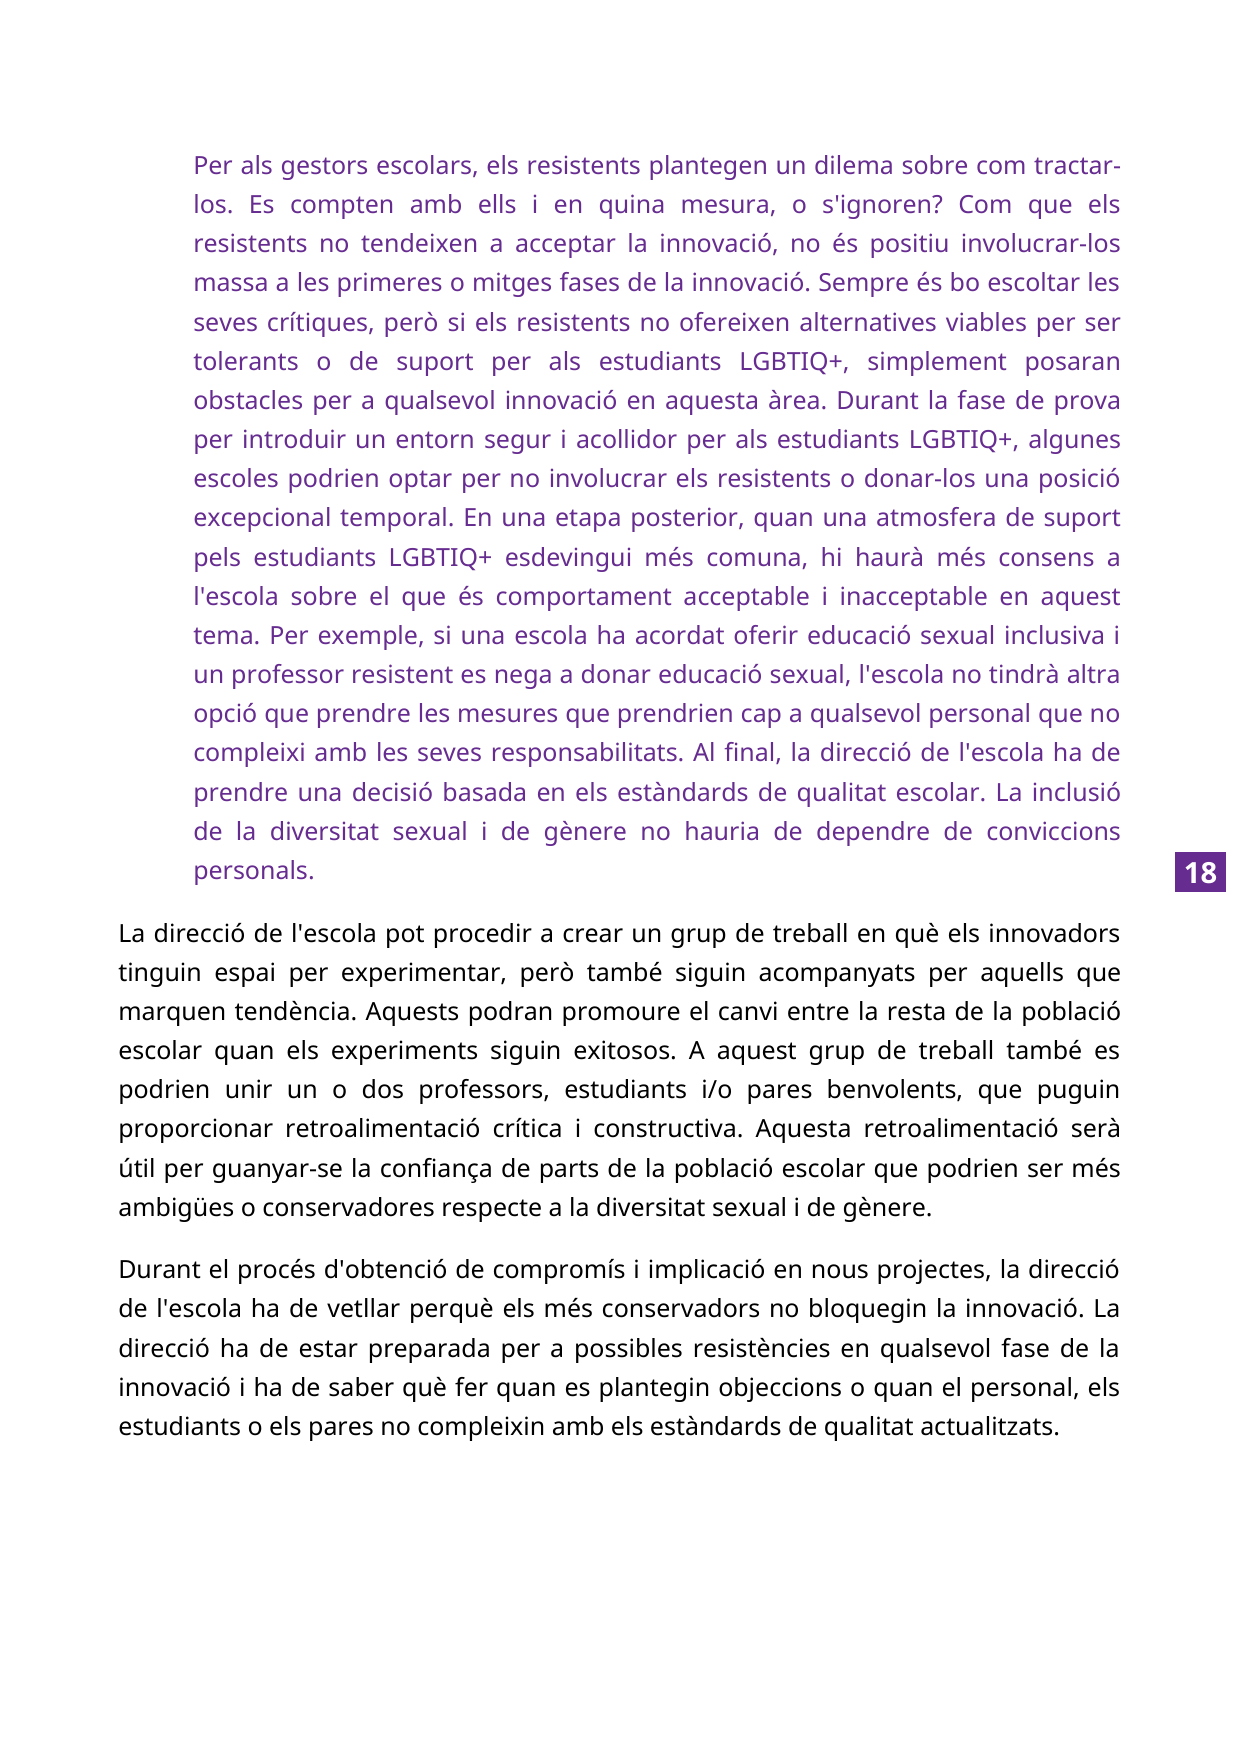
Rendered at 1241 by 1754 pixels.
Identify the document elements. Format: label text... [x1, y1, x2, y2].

text Durant el procés d'obtenció de compromís i implicació en nous projectes, la direcció de l'escola ha de vetllar perquè els més conservadors no bloquegin la innovació. La direcció ha de estar preparada per a possibles resistències en qualsevol fase de la innovació i ha de saber què fer quan es plantegin objeccions o quan el personal, els estudiants o els pares no compleixin amb els estàndards de qualitat actualitzats. [118, 1252, 1122, 1443]
list Per als gestors escolars, els resistents plantegen un dilema sobre com tractar-los. Es compten amb ells i en quina mesura, o s'ignoren? Com que els resistents no tendeixen a acceptar la innovació, no és positiu involucrar-los massa a les primeres o mitges fases de la innovació. Sempre és bo escoltar les seves crítiques, però si els resistents no ofereixen alternatives viables per ser tolerants o de suport per als estudiants LGBTIQ+, simplement posaran obstacles per a qualsevol innovació en aquesta àrea. Durant la fase de prova per introduir un entorn segur i acollidor per als estudiants LGBTIQ+, algunes escoles podrien optar per no involucrar els resistents o donar-los una posició excepcional temporal. En una etapa posterior, quan una atmosfera de suport pels estudiants LGBTIQ+ esdevingui més comuna, hi haurà més consens a l'escola sobre el que és comportament acceptable i inacceptable en aquest tema. Per exemple, si una escola ha acordat oferir educació sexual inclusiva i un professor resistent es nega a donar educació sexual, l'escola no tindrà altra opció que prendre les mesures que prendrien cap a qualsevol personal que no compleixi amb les seves responsabilitats. Al final, la direcció de l'escola ha de prendre una decisió basada en els estàndards de qualitat escolar. La inclusió de la diversitat sexual i de gènere no hauria de dependre de conviccions personals. [193, 148, 1122, 887]
text La direcció de l'escola pot procedir a crear un grup de treball en què els innovadors tinguin espai per experimentar, però també siguin acompanyats per aquells que marquen tendència. Aquests podran promoure el canvi entre la resta de la població escolar quan els experiments siguin exitosos. A aquest grup de treball també es podrien unir un o dos professors, estudiants i/o pares benvolents, que puguin proporcionar retroalimentació crítica i constructiva. Aquesta retroalimentació serà útil per guanyar-se la confiança de parts de la població escolar que podrien ser més ambigües o conservadores respecte a la diversitat sexual i de gènere. [118, 915, 1122, 1223]
